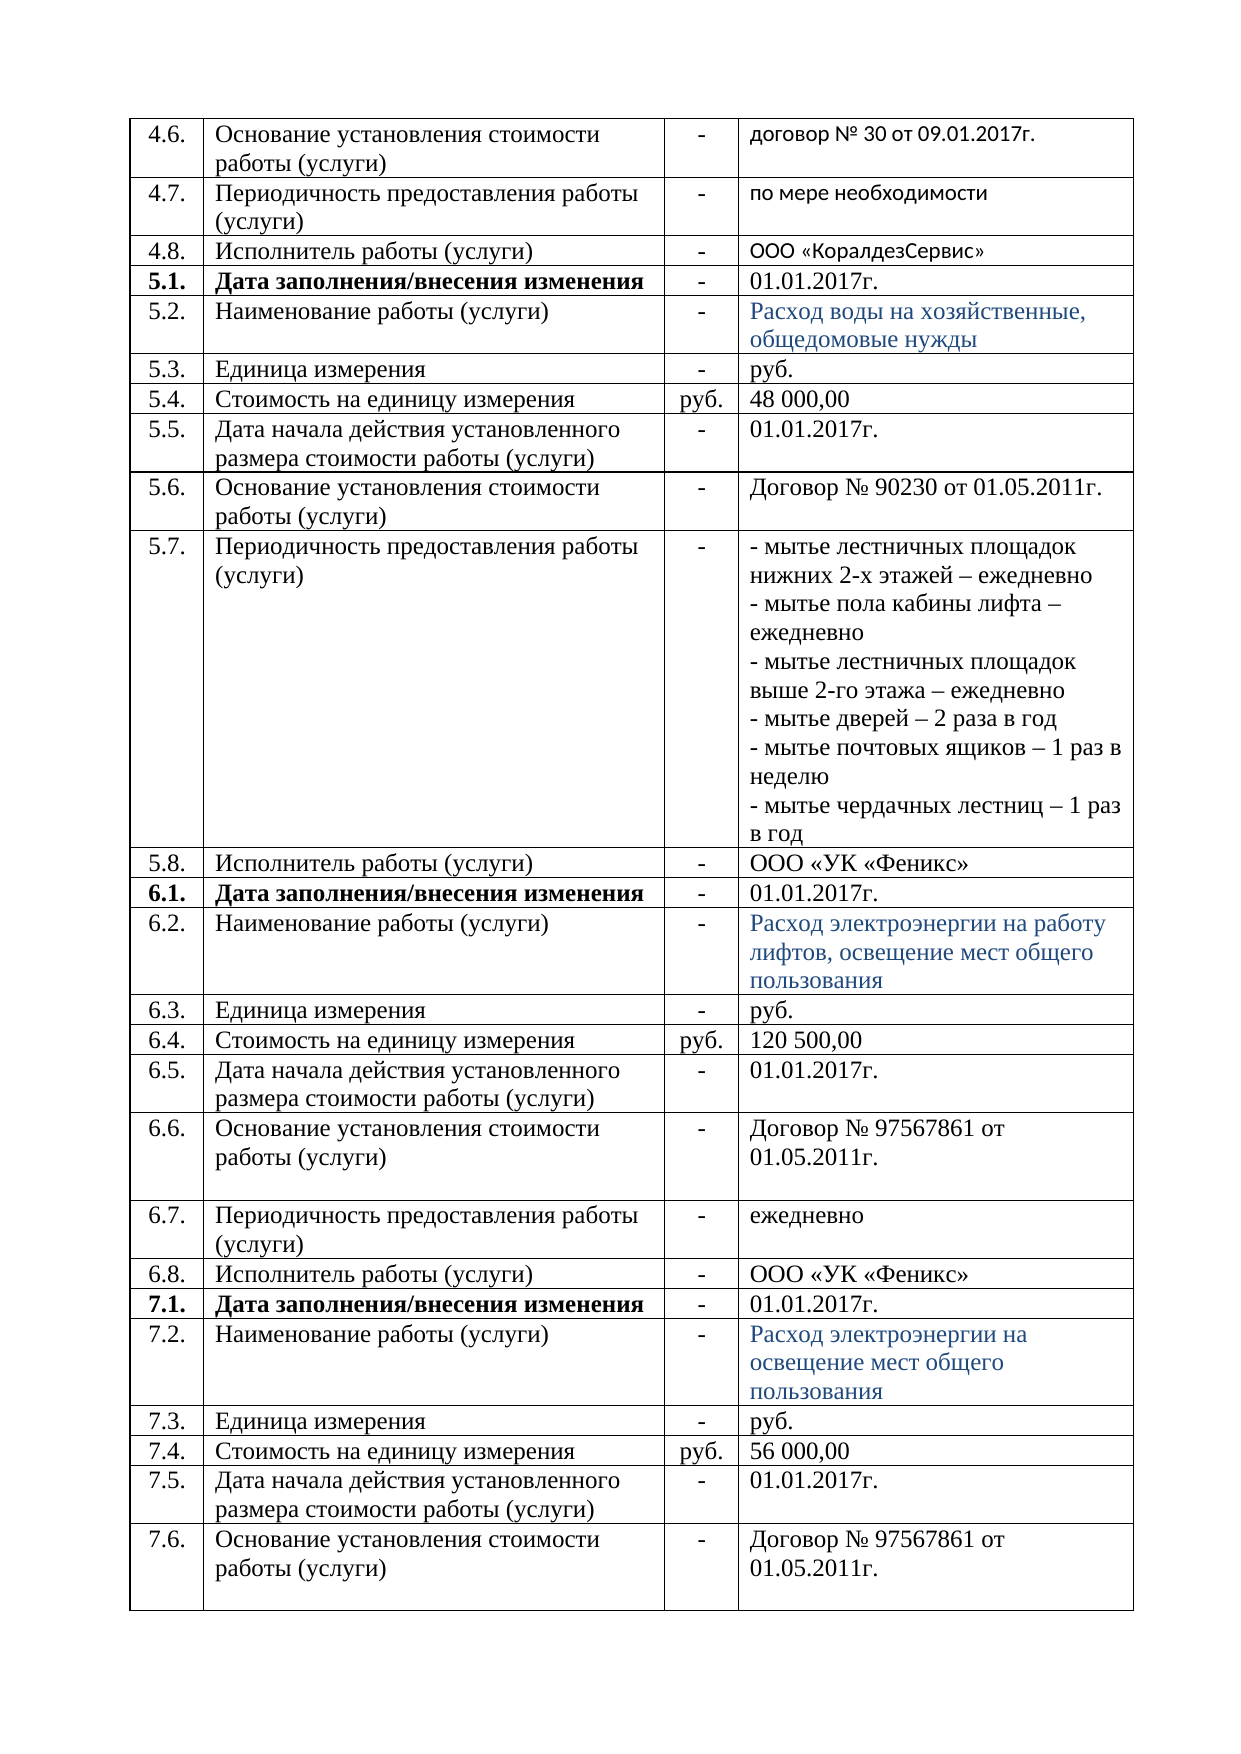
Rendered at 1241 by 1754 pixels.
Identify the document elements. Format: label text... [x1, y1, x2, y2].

table_cell Периодичность предоставления работы (услуги) [204, 178, 664, 235]
table_cell Дата начала действия установленного размера стоимости работы (услуги) [204, 1055, 664, 1112]
table_cell 6.8. [131, 1259, 203, 1288]
table_cell Основание установления стоимости работы (услуги) [204, 1524, 664, 1610]
table_cell - [665, 848, 738, 877]
table_cell - [665, 1319, 738, 1405]
table_cell руб. [739, 995, 1133, 1024]
table_cell - [665, 908, 738, 994]
table_cell - [665, 178, 738, 235]
table_cell Договор № 97567861 от 01.05.2011г. [739, 1113, 1133, 1199]
table_cell - [665, 266, 738, 295]
table_cell руб. [739, 1406, 1133, 1435]
table_cell Стоимость на единицу измерения [204, 384, 664, 413]
table_cell 7.1. [131, 1289, 203, 1318]
table_cell Исполнитель работы (услуги) [204, 1259, 664, 1288]
table_cell Периодичность предоставления работы (услуги) [204, 1201, 664, 1258]
table_cell 4.8. [131, 236, 203, 265]
table_cell - [665, 119, 738, 177]
table_cell Наименование работы (услуги) [204, 1319, 664, 1405]
table_cell Исполнитель работы (услуги) [204, 236, 664, 265]
table_cell руб. [665, 384, 738, 413]
table_cell Дата заполнения/внесения изменения [204, 1289, 664, 1318]
table_cell Дата заполнения/внесения изменения [204, 266, 664, 295]
table_cell - [665, 1406, 738, 1435]
table_cell Периодичность предоставления работы (услуги) [204, 531, 664, 847]
table_cell 01.01.2017г. [739, 1466, 1133, 1523]
table_cell - [665, 1201, 738, 1258]
table_cell - [665, 1055, 738, 1112]
table_cell 5.8. [131, 848, 203, 877]
table_cell ООО «КоралдезСервис» [739, 236, 1133, 265]
table_cell Единица измерения [204, 1406, 664, 1435]
table_cell 5.2. [131, 296, 203, 353]
table_cell - [665, 531, 738, 847]
table_cell Основание установления стоимости работы (услуги) [204, 119, 664, 177]
table_cell 01.01.2017г. [739, 1055, 1133, 1112]
table_cell Стоимость на единицу измерения [204, 1436, 664, 1464]
table_cell Договор № 90230 от 01.05.2011г. [739, 473, 1133, 530]
table_cell ООО «УК «Феникс» [739, 848, 1133, 877]
table_cell - [665, 236, 738, 265]
table_cell 01.01.2017г. [739, 878, 1133, 907]
table_cell по мере необходимости [739, 178, 1133, 235]
table_cell Расход электроэнергии на работу лифтов, освещение мест общего пользования [739, 908, 1133, 994]
table_cell 6.5. [131, 1055, 203, 1112]
table_cell 6.1. [131, 878, 203, 907]
table_cell - [665, 1289, 738, 1318]
table_cell 01.01.2017г. [739, 414, 1133, 471]
table_cell договор № 30 от 09.01.2017г. [739, 119, 1133, 177]
table_cell 7.6. [131, 1524, 203, 1610]
table_cell 6.4. [131, 1025, 203, 1054]
table_cell - [665, 354, 738, 383]
table_cell 01.01.2017г. [739, 1289, 1133, 1318]
table_cell 7.5. [131, 1466, 203, 1523]
table_cell 5.6. [131, 473, 203, 530]
table_cell Расход электроэнергии на освещение мест общего пользования [739, 1319, 1133, 1405]
table_cell 7.3. [131, 1406, 203, 1435]
table_cell Исполнитель работы (услуги) [204, 848, 664, 877]
table_cell 6.3. [131, 995, 203, 1024]
table_cell Наименование работы (услуги) [204, 296, 664, 353]
table_cell ООО «УК «Феникс» [739, 1259, 1133, 1288]
table_cell Стоимость на единицу измерения [204, 1025, 664, 1054]
table_cell 48 000,00 [739, 384, 1133, 413]
table_cell Дата начала действия установленного размера стоимости работы (услуги) [204, 1466, 664, 1523]
table_cell 6.6. [131, 1113, 203, 1199]
table_cell - [665, 473, 738, 530]
table_cell 5.1. [131, 266, 203, 295]
table_cell - [665, 1524, 738, 1610]
table_cell 5.4. [131, 384, 203, 413]
table_cell руб. [665, 1436, 738, 1464]
table_cell руб. [665, 1025, 738, 1054]
table_cell Договор № 97567861 от 01.05.2011г. [739, 1524, 1133, 1610]
table_cell Единица измерения [204, 354, 664, 383]
table_cell 120 500,00 [739, 1025, 1133, 1054]
table_cell - [665, 995, 738, 1024]
table_cell ежедневно [739, 1201, 1133, 1258]
table_cell 7.4. [131, 1436, 203, 1464]
table_cell 4.6. [131, 119, 203, 177]
table_cell - [665, 1113, 738, 1199]
table_cell Единица измерения [204, 995, 664, 1024]
table_cell Основание установления стоимости работы (услуги) [204, 1113, 664, 1199]
table_cell - [665, 414, 738, 471]
table_cell руб. [739, 354, 1133, 383]
table_cell 01.01.2017г. [739, 266, 1133, 295]
table_cell - [665, 296, 738, 353]
table_cell 5.7. [131, 531, 203, 847]
table_cell - [665, 1466, 738, 1523]
table_cell Основание установления стоимости работы (услуги) [204, 473, 664, 530]
table_cell - [665, 878, 738, 907]
table_cell Дата начала действия установленного размера стоимости работы (услуги) [204, 414, 664, 471]
table_cell 7.2. [131, 1319, 203, 1405]
table_cell - [665, 1259, 738, 1288]
table_cell - мытье лестничных площадок нижних 2-х этажей – ежедневно - мытье пола кабины лифта – ежедневно - мытье лестничных площадок выше 2-го этажа – ежедневно - мытье дверей – 2 раза в год - мытье почтовых ящиков – 1 раз в неделю - мытье чердачных лестниц – 1 раз в год [739, 531, 1133, 847]
table_cell 4.7. [131, 178, 203, 235]
table_cell 5.3. [131, 354, 203, 383]
table_cell 6.2. [131, 908, 203, 994]
table_cell 56 000,00 [739, 1436, 1133, 1464]
table_cell Наименование работы (услуги) [204, 908, 664, 994]
table_cell Дата заполнения/внесения изменения [204, 878, 664, 907]
table_cell Расход воды на хозяйственные, общедомовые нужды [739, 296, 1133, 353]
table_cell 6.7. [131, 1201, 203, 1258]
table_cell 5.5. [131, 414, 203, 471]
